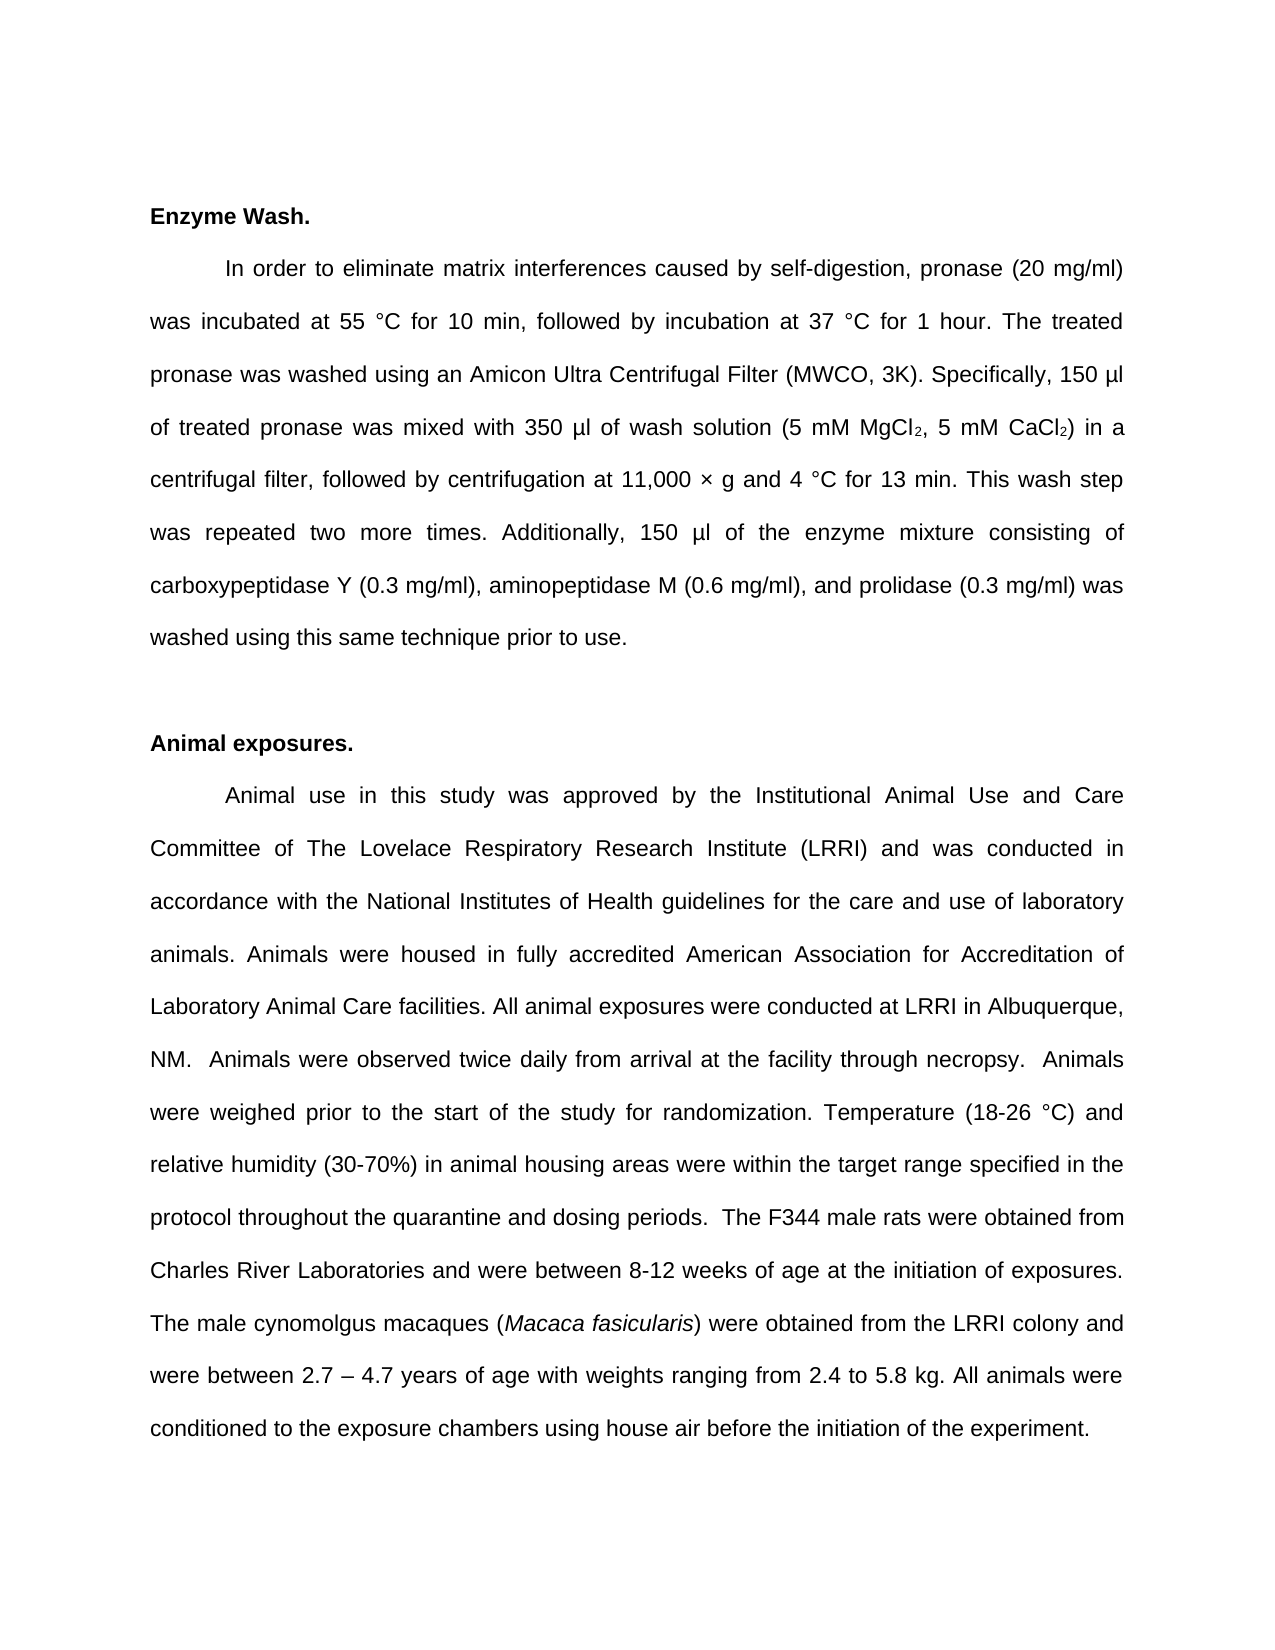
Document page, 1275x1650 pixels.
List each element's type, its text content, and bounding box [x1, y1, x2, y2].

text In order to eliminate matrix interferences caused by self-digestion, pronase (20 mg/ml) was incubated at 55 °C for 10 min, followed by incubation at 37 °C for 1 hour. The treated pronase was washed using an Amicon Ultra Centrifugal Filter (MWCO, 3K). Specifically, 150 µl of treated pronase was mixed with 350 µl of wash solution (5 mM MgCl2, 5 mM CaCl2) in a centrifugal filter, followed by centrifugation at 11,000 × g and 4 °C for 13 min. This wash step was repeated two more times. Additionally, 150 µl of the enzyme mixture consisting of carboxypeptidase Y (0.3 mg/ml), aminopeptidase M (0.6 mg/ml), and prolidase (0.3 mg/ml) was washed using this same technique prior to use. [150, 255, 1125, 651]
text Animal exposures. [150, 730, 1125, 756]
text Enzyme Wash. [150, 203, 1125, 229]
text Animal use in this study was approved by the Institutional Animal Use and Care Committee of The Lovelace Respiratory Research Institute (LRRI) and was conducted in accordance with the National Institutes of Health guidelines for the care and use of laboratory animals. Animals were housed in fully accredited American Association for Accreditation of Laboratory Animal Care facilities. All animal exposures were conducted at LRRI in Albuquerque, NM. Animals were observed twice daily from arrival at the facility through necropsy. Animals were weighed prior to the start of the study for randomization. Temperature (18-26 °C) and relative humidity (30-70%) in animal housing areas were within the target range specified in the protocol throughout the quarantine and dosing periods. The F344 male rats were obtained from Charles River Laboratories and were between 8-12 weeks of age at the initiation of exposures. The male cynomolgus macaques (Macaca fasicularis) were obtained from the LRRI colony and were between 2.7 – 4.7 years of age with weights ranging from 2.4 to 5.8 kg. All animals were conditioned to the exposure chambers using house air before the initiation of the experiment. [150, 782, 1125, 1441]
